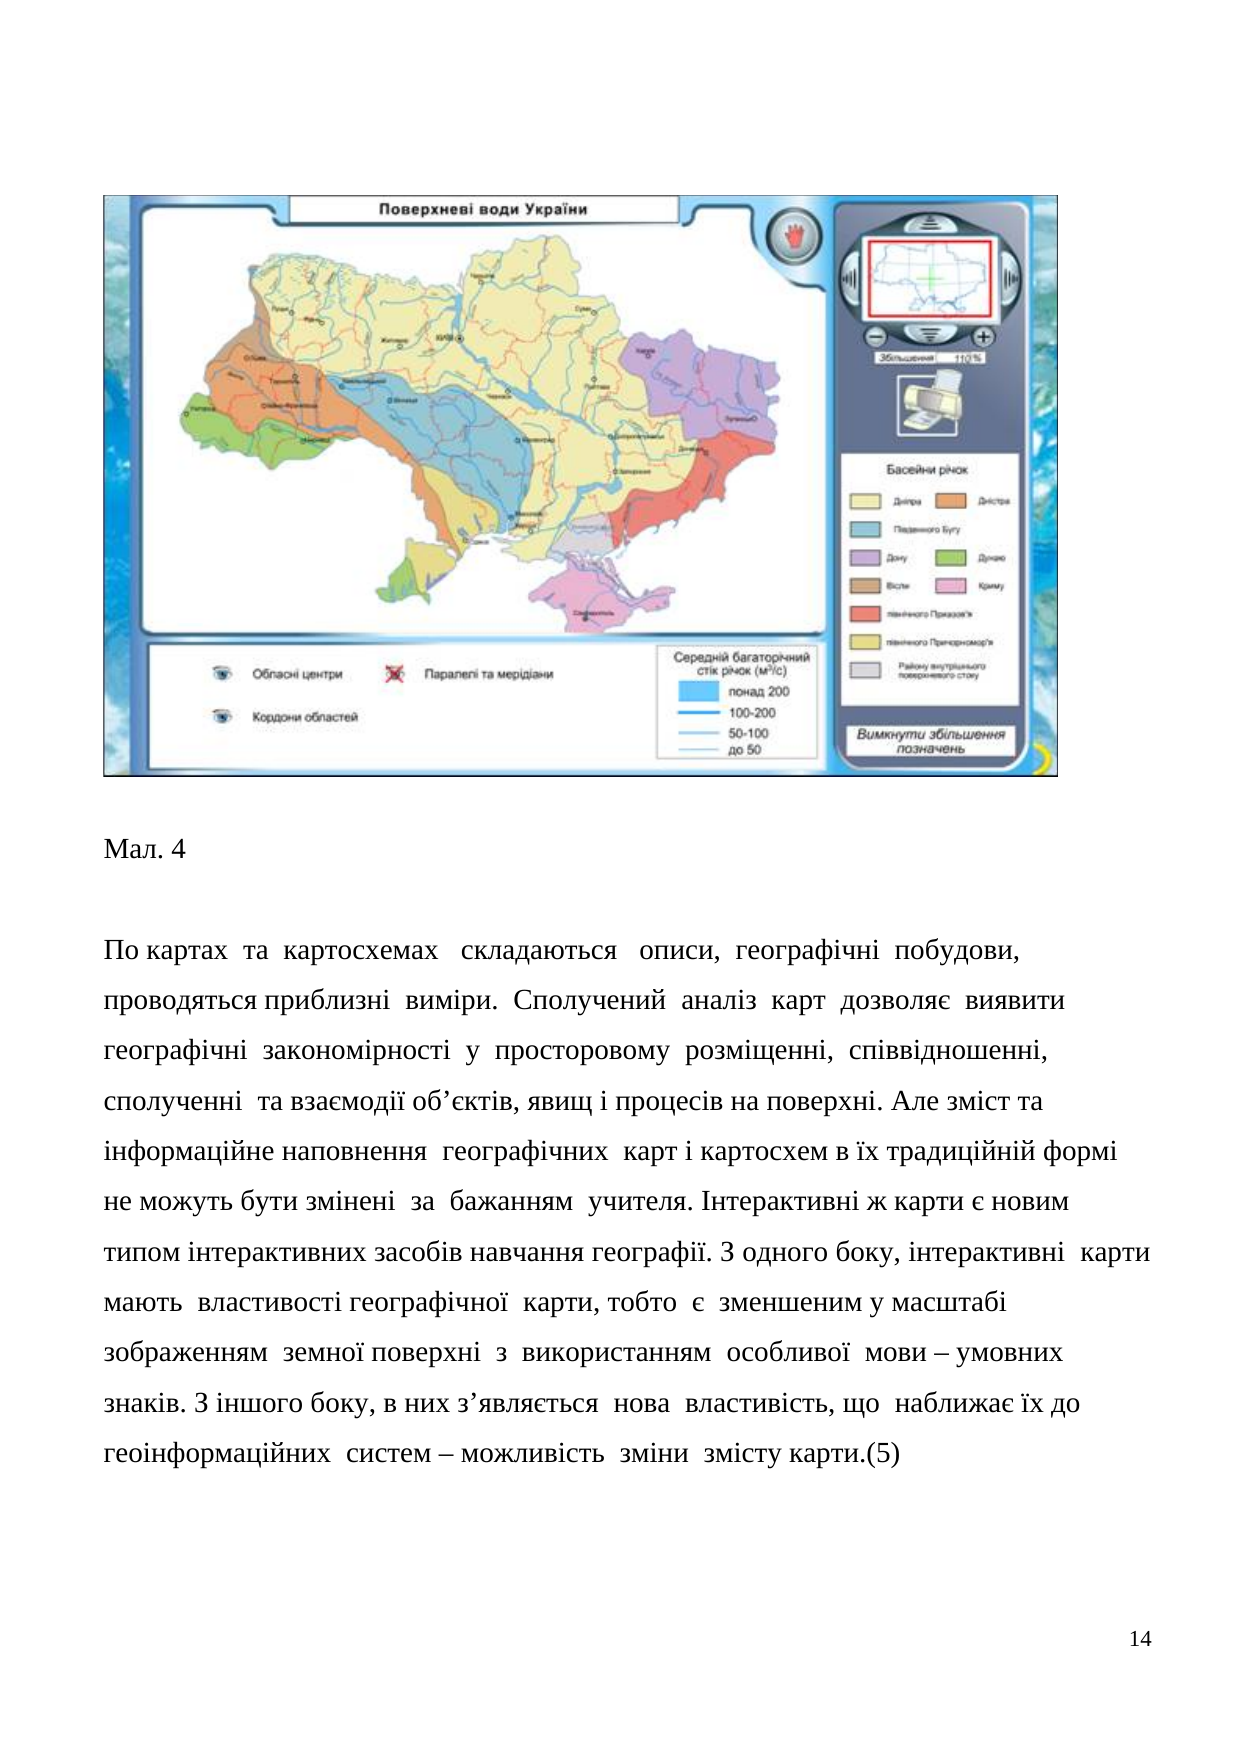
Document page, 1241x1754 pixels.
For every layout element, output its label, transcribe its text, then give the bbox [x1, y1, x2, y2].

picture [103, 195, 1058, 777]
